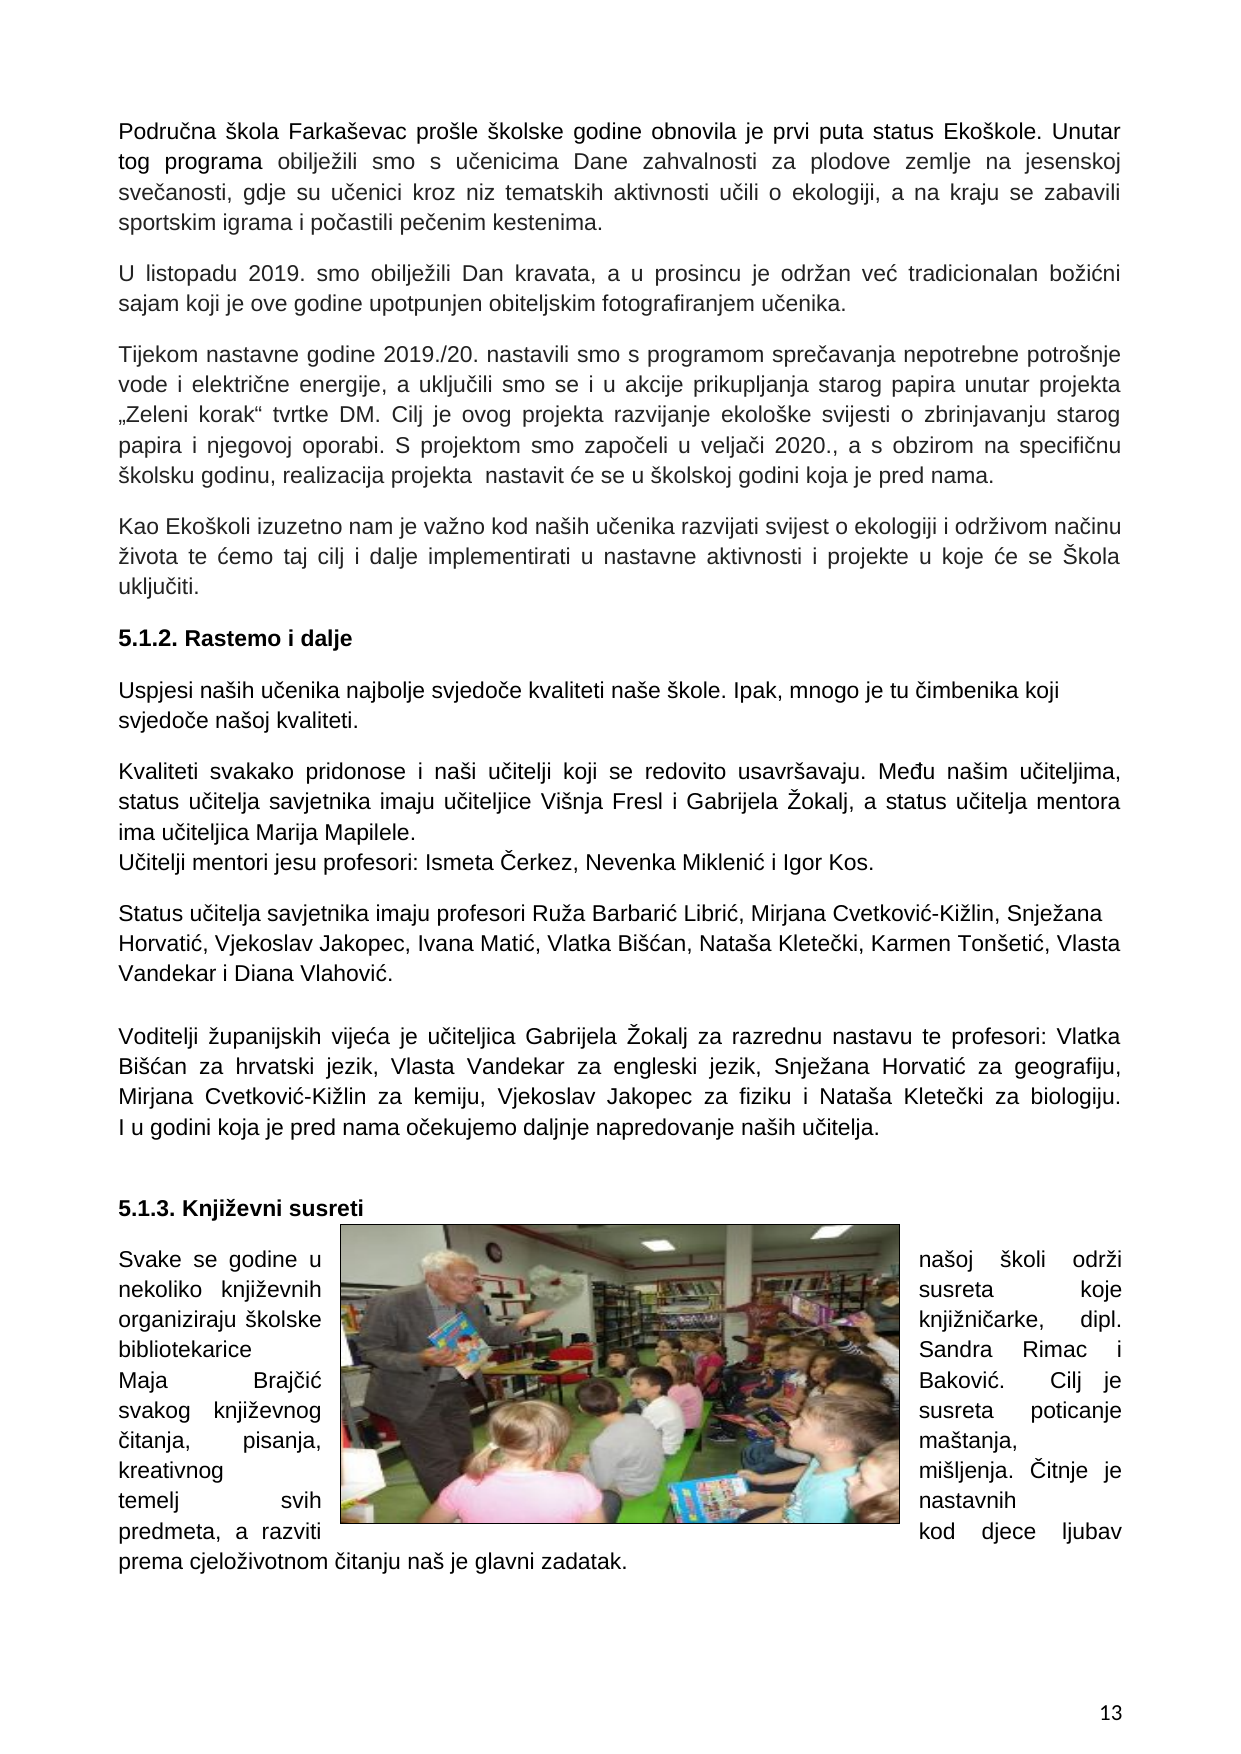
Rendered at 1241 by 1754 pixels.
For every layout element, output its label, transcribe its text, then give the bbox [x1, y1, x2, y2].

text Kao Ekoškoli izuzetno nam je važno kod naših učenika razvijati svijest o ekologiji i održivom načinu života te ćemo taj cilj i dalje implementirati u nastavne aktivnosti i projekte u koje će se Škola uključiti. [118, 513, 1122, 600]
text Voditelji županijskih vijeća je učiteljica Gabrijela Žokalj za razrednu nastavu te profesori: Vlatka Bišćan za hrvatski jezik, Vlasta Vandekar za engleski jezik, Snježana Horvatić za geografiju, Mirjana Cvetković-Kižlin za kemiju, Vjekoslav Jakopec za fiziku i Nataša Kletečki za biologiju. I u godini koja je pred nama očekujemo daljnje napredovanje naših učitelja. [118, 1023, 1122, 1140]
text Područna škola Farkaševac prošle školske godine obnovila je prvi puta status Ekoškole. Unutar tog programa obilježili smo s učenicima Dane zahvalnosti za plodove zemlje na jesenskoj svečanosti, gdje su učenici kroz niz tematskih aktivnosti učili o ekologiji, a na kraju se zabavili sportskim igrama i počastili pečenim kestenima. [118, 118, 1122, 235]
text Učitelji mentori jesu profesori: Ismeta Čerkez, Nevenka Miklenić i Igor Kos. [118, 849, 1122, 875]
text Uspjesi naših učenika najbolje svjedoče kvaliteti naše škole. Ipak, mnogo je tu čimbenika koji svjedoče našoj kvaliteti. [118, 677, 1122, 733]
text Kvaliteti svakako pridonose i naši učitelji koji se redovito usavršavaju. Među našim učiteljima, status učitelja savjetnika imaju učiteljice Višnja Fresl i Gabrijela Žokalj, a status učitelja mentora ima učiteljica Marija Mapilele. [118, 758, 1122, 845]
text 5.1.3. Književni susreti [118, 1195, 1122, 1221]
picture [341, 1225, 899, 1523]
text Status učitelja savjetnika imaju profesori Ruža Barbarić Librić, Mirjana Cvetković-Kižlin, Snježana Horvatić, Vjekoslav Jakopec, Ivana Matić, Vlatka Bišćan, Nataša Kletečki, Karmen Tonšetić, Vlasta Vandekar i Diana Vlahović. [118, 900, 1122, 1019]
text 5.1.2. Rastemo i dalje [118, 624, 1122, 652]
text U listopadu 2019. smo obilježili Dan kravata, a u prosincu je održan već tradicionalan božićni sajam koji je ove godine upotpunjen obiteljskim fotografiranjem učenika. [118, 260, 1122, 316]
text Tijekom nastavne godine 2019./20. nastavili smo s programom sprečavanja nepotrebne potrošnje vode i električne energije, a uključili smo se i u akcije prikupljanja starog papira unutar projekta „Zeleni korak“ tvrtke DM. Cilj je ovog projekta razvijanje ekološke svijesti o zbrinjavanju starog papira i njegovoj oporabi. S projektom smo započeli u veljači 2020., a s obzirom na specifičnu školsku godinu, realizacija projekta nastavit će se u školskoj godini koja je pred nama. [118, 341, 1122, 488]
